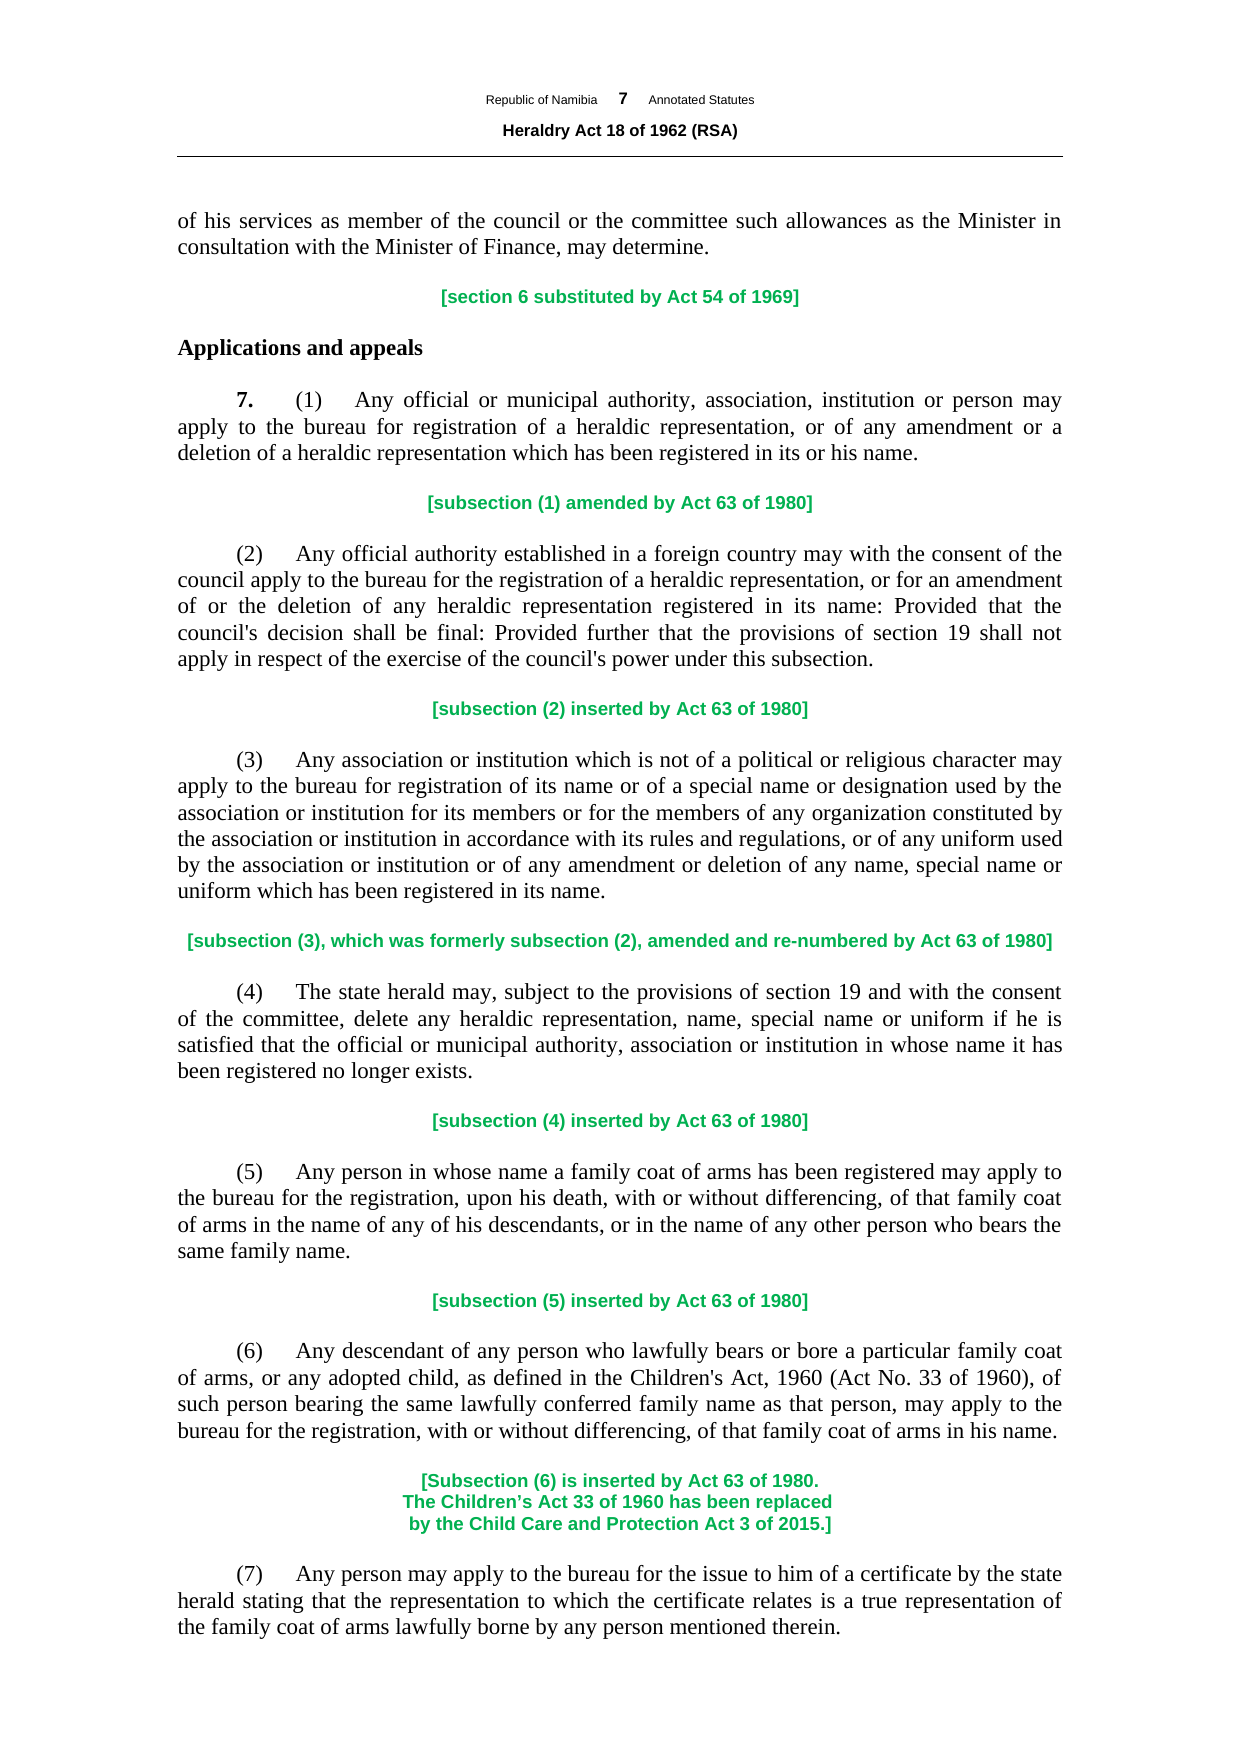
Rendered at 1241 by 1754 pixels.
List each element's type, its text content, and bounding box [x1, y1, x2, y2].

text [177, 207, 1064, 259]
text [subsection (1) amended by Act 63 of 1980] [177, 492, 1063, 513]
text [subsection (4) inserted by Act 63 of 1980] [177, 1110, 1063, 1132]
text (2) Any official authority established in a foreign country may with the consent of the council apply to the bureau for the registration of a heraldic representation, or for an amendment of or the deletion of any heraldic representation registered in its name: Provided that the council's decision shall be final: Provided further that the provisions of section 19 shall not apply in respect of the exercise of the council's power under this subsection. [177, 540, 1064, 672]
text [subsection (2) inserted by Act 63 of 1980] [177, 698, 1063, 719]
text (5) Any person in whose name a family coat of arms has been registered may apply to the bureau for the registration, upon his death, with or without differencing, of that family coat of arms in the name of any of his descendants, or in the name of any other person who bears the same family name. [177, 1158, 1064, 1263]
text (7) Any person may apply to the bureau for the issue to him of a certificate by the state herald stating that the representation to which the certificate relates is a true representation of the family coat of arms lawfully borne by any person mentioned therein. [177, 1560, 1064, 1639]
text (6) Any descendant of any person who lawfully bears or bore a particular family coat of arms, or any adopted child, as defined in the Children's Act, 1960 (Act No. 33 of 1960), of such person bearing the same lawfully conferred family name as that person, may apply to the bureau for the registration, with or without differencing, of that family coat of arms in his name. [177, 1338, 1064, 1443]
text [subsection (5) inserted by Act 63 of 1980] [177, 1290, 1063, 1311]
text (4) The state herald may, subject to the provisions of section 19 and with the consent of the committee, delete any heraldic representation, name, special name or uniform if he is satisfied that the official or municipal authority, association or institution in whose name it has been registered no longer exists. [177, 978, 1064, 1084]
text 7. (1) Any official or municipal authority, association, institution or person may apply to the bureau for registration of a heraldic representation, or of any amendment or a deletion of a heraldic representation which has been registered in its or his name. [177, 386, 1064, 466]
text [subsection (3), which was formerly subsection (2), amended and re-numbered by Act 63 of 1980] [177, 930, 1063, 952]
text Applications and appeals [177, 334, 1063, 360]
text [Subsection (6) is inserted by Act 63 of 1980. [177, 1469, 1063, 1491]
text (3) Any association or institution which is not of a political or religious character may apply to the bureau for registration of its name or of a special name or designation used by the association or institution for its members or for the members of any organization constituted by the association or institution in accordance with its rules and regulations, or of any uniform used by the association or institution or of any amendment or deletion of any name, special name or uniform which has been registered in its name. [177, 746, 1064, 904]
text The Children’s Act 33 of 1960 has been replaced by the Child Care and Protection Act 3 of 2015.] [177, 1491, 1063, 1534]
text [section 6 substituted by Act 54 of 1969] [177, 286, 1063, 307]
